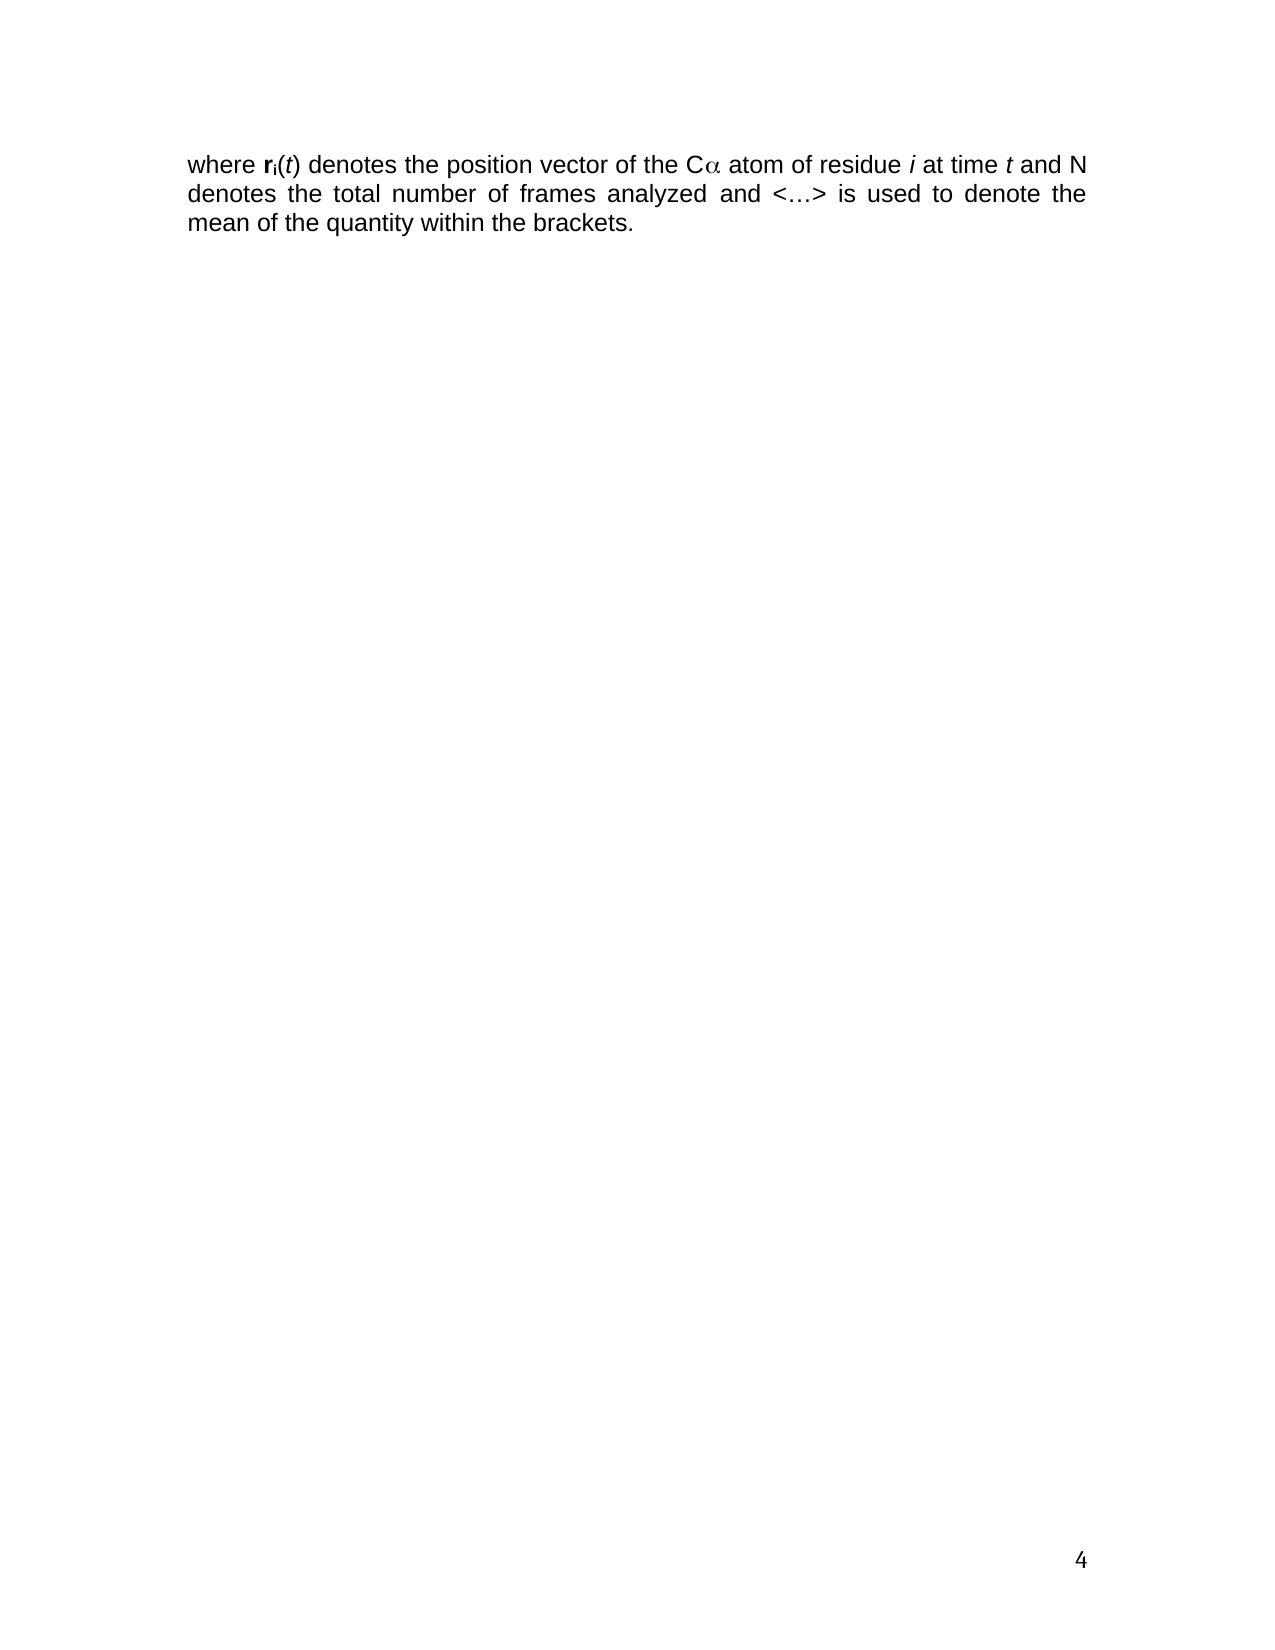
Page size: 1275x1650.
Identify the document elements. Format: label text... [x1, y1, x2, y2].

text where ri(t) denotes the position vector of the C atom of residue i at time t and N denotes the total number of frames analyzed and <…> is used to denote the mean of the quantity within the brackets. [187, 150, 1087, 236]
